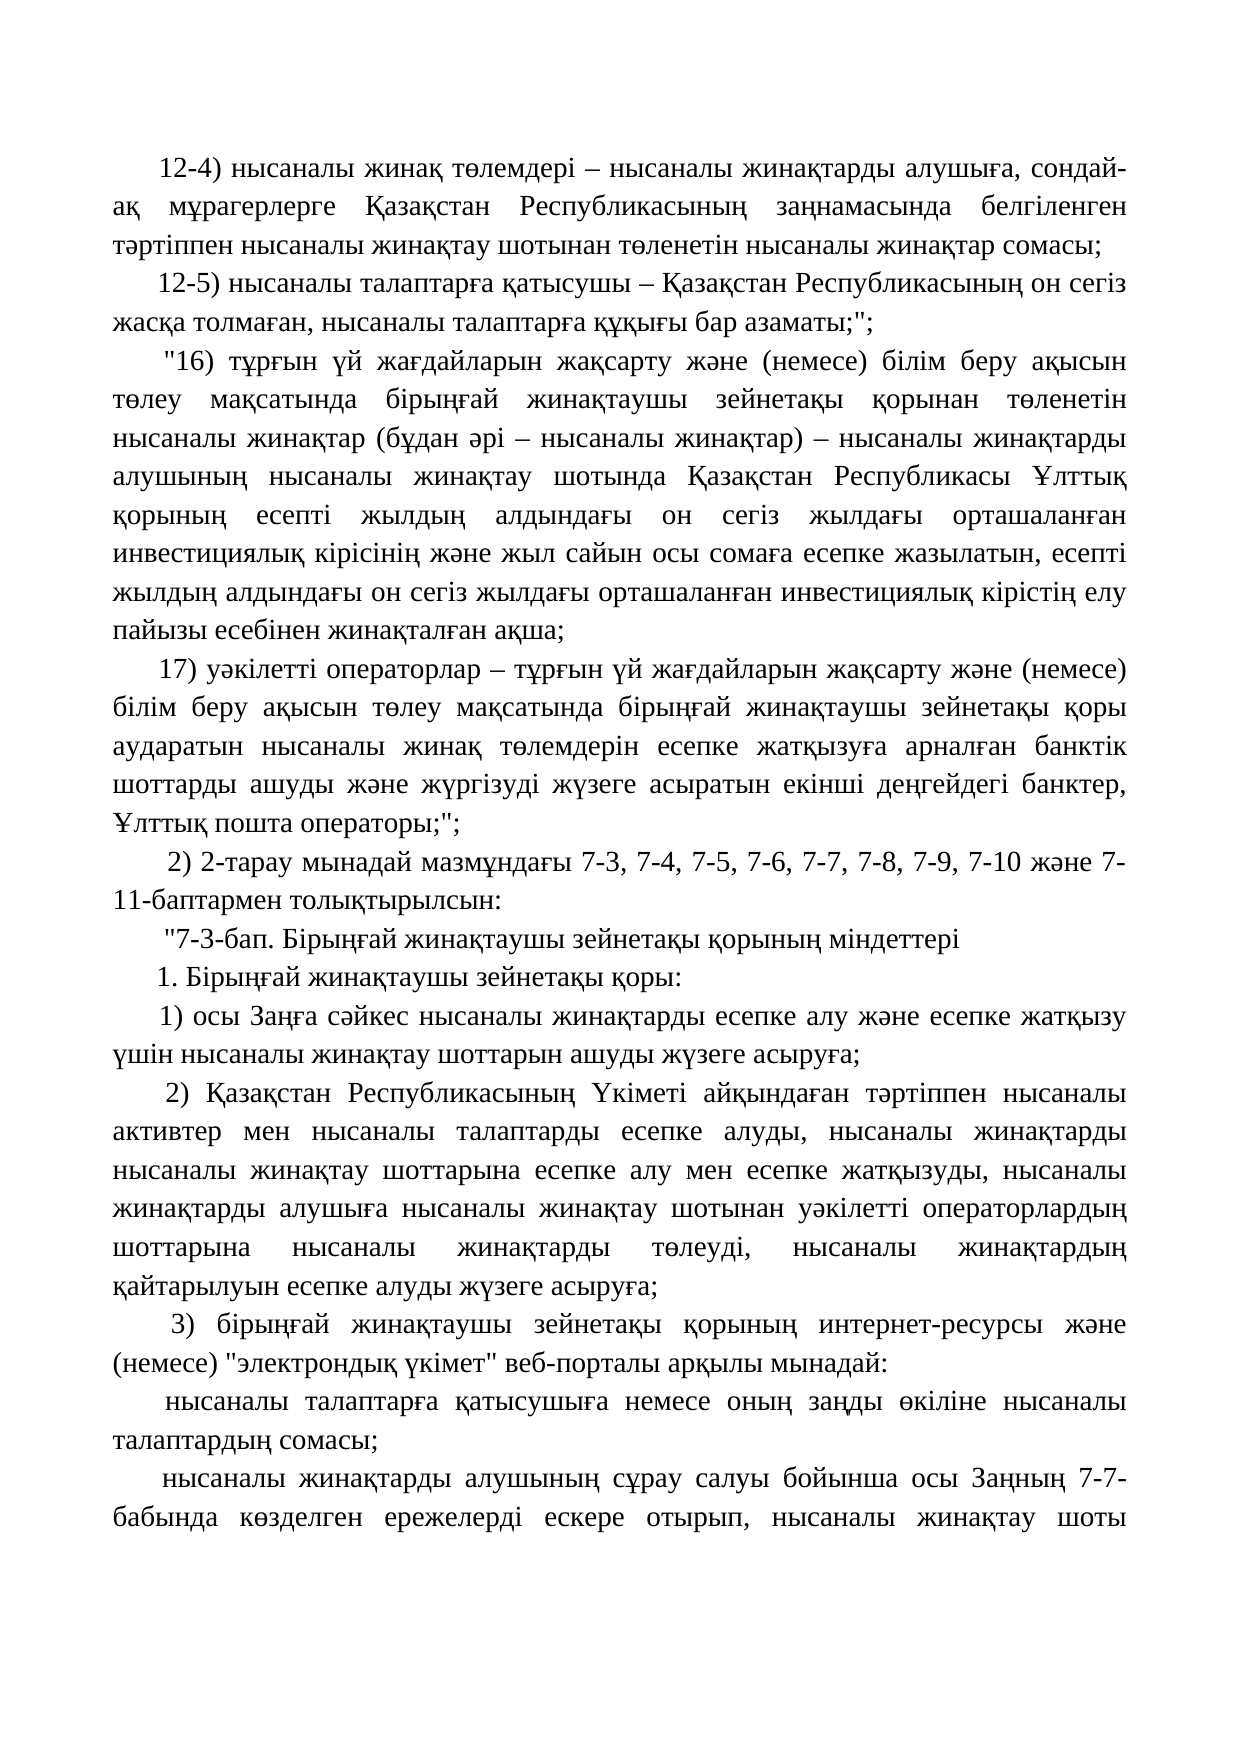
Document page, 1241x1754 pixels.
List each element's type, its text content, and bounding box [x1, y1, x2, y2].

text "16) тұрғын үй жағдайларын жақсарту және (немесе) білім беру ақысын төлеу мақсатында бірыңғай жинақтаушы зейнетақы қорынан төленетін нысаналы жинақтар (бұдан әрі – нысаналы жинақтар) – нысаналы жинақтарды алушының нысаналы жинақтау шотында Қазақстан Республикасы Ұлттық қорының есепті жылдың алдындағы он сегіз жылдағы орташаланған инвестициялық кірісінің және жыл сайын осы сомаға есепке жазылатын, есепті жылдың алдындағы он сегіз жылдағы орташаланған инвестициялық кірістің елу пайызы есебінен жинақталған ақша; [112, 343, 1128, 646]
text 12-4) нысаналы жинақ төлемдері – нысаналы жинақтарды алушыға, сондай-ақ мұрагерлерге Қазақстан Республикасының заңнамасында белгіленген тәртіппен нысаналы жинақтау шотынан төленетін нысаналы жинақтар сомасы; [112, 150, 1128, 261]
text 1. Бірыңғай жинақтаушы зейнетақы қоры: [112, 959, 1128, 993]
text "7-3-бап. Бірыңғай жинақтаушы зейнетақы қорының міндеттері [112, 921, 1128, 954]
text 1) осы Заңға сәйкес нысаналы жинақтарды есепке алу және есепке жатқызу үшін нысаналы жинақтау шоттарын ашуды жүзеге асыруға; [112, 998, 1128, 1070]
text 2) 2-тарау мынадай мазмұндағы 7-3, 7-4, 7-5, 7-6, 7-7, 7-8, 7-9, 7-10 және 7-11-баптармен толықтырылсын: [112, 844, 1128, 916]
text 3) бірыңғай жинақтаушы зейнетақы қорының интернет-ресурсы және (немесе) "электрондық үкімет" веб-порталы арқылы мынадай: [112, 1306, 1128, 1378]
text 12-5) нысаналы талаптарға қатысушы – Қазақстан Республикасының он сегіз жасқа толмаған, нысаналы талаптарға құқығы бар азаматы;"; [112, 266, 1128, 338]
text нысаналы талаптарға қатысушыға немесе оның заңды өкіліне нысаналы талаптардың сомасы; [112, 1383, 1128, 1455]
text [112, 1460, 1128, 1532]
text 17) уәкілетті операторлар – тұрғын үй жағдайларын жақсарту және (немесе) білім беру ақысын төлеу мақсатында бірыңғай жинақтаушы зейнетақы қоры аударатын нысаналы жинақ төлемдерін есепке жатқызуға арналған банктік шоттарды ашуды және жүргізуді жүзеге асыратын екінші деңгейдегі банктер, Ұлттық пошта операторы;"; [112, 651, 1128, 839]
text 2) Қазақстан Республикасының Үкіметі айқындаған тәртіппен нысаналы активтер мен нысаналы талаптарды есепке алуды, нысаналы жинақтарды нысаналы жинақтау шоттарына есепке алу мен есепке жатқызуды, нысаналы жинақтарды алушыға нысаналы жинақтау шотынан уәкілетті операторлардың шоттарына нысаналы жинақтарды төлеуді, нысаналы жинақтардың қайтарылуын есепке алуды жүзеге асыруға; [112, 1075, 1128, 1301]
